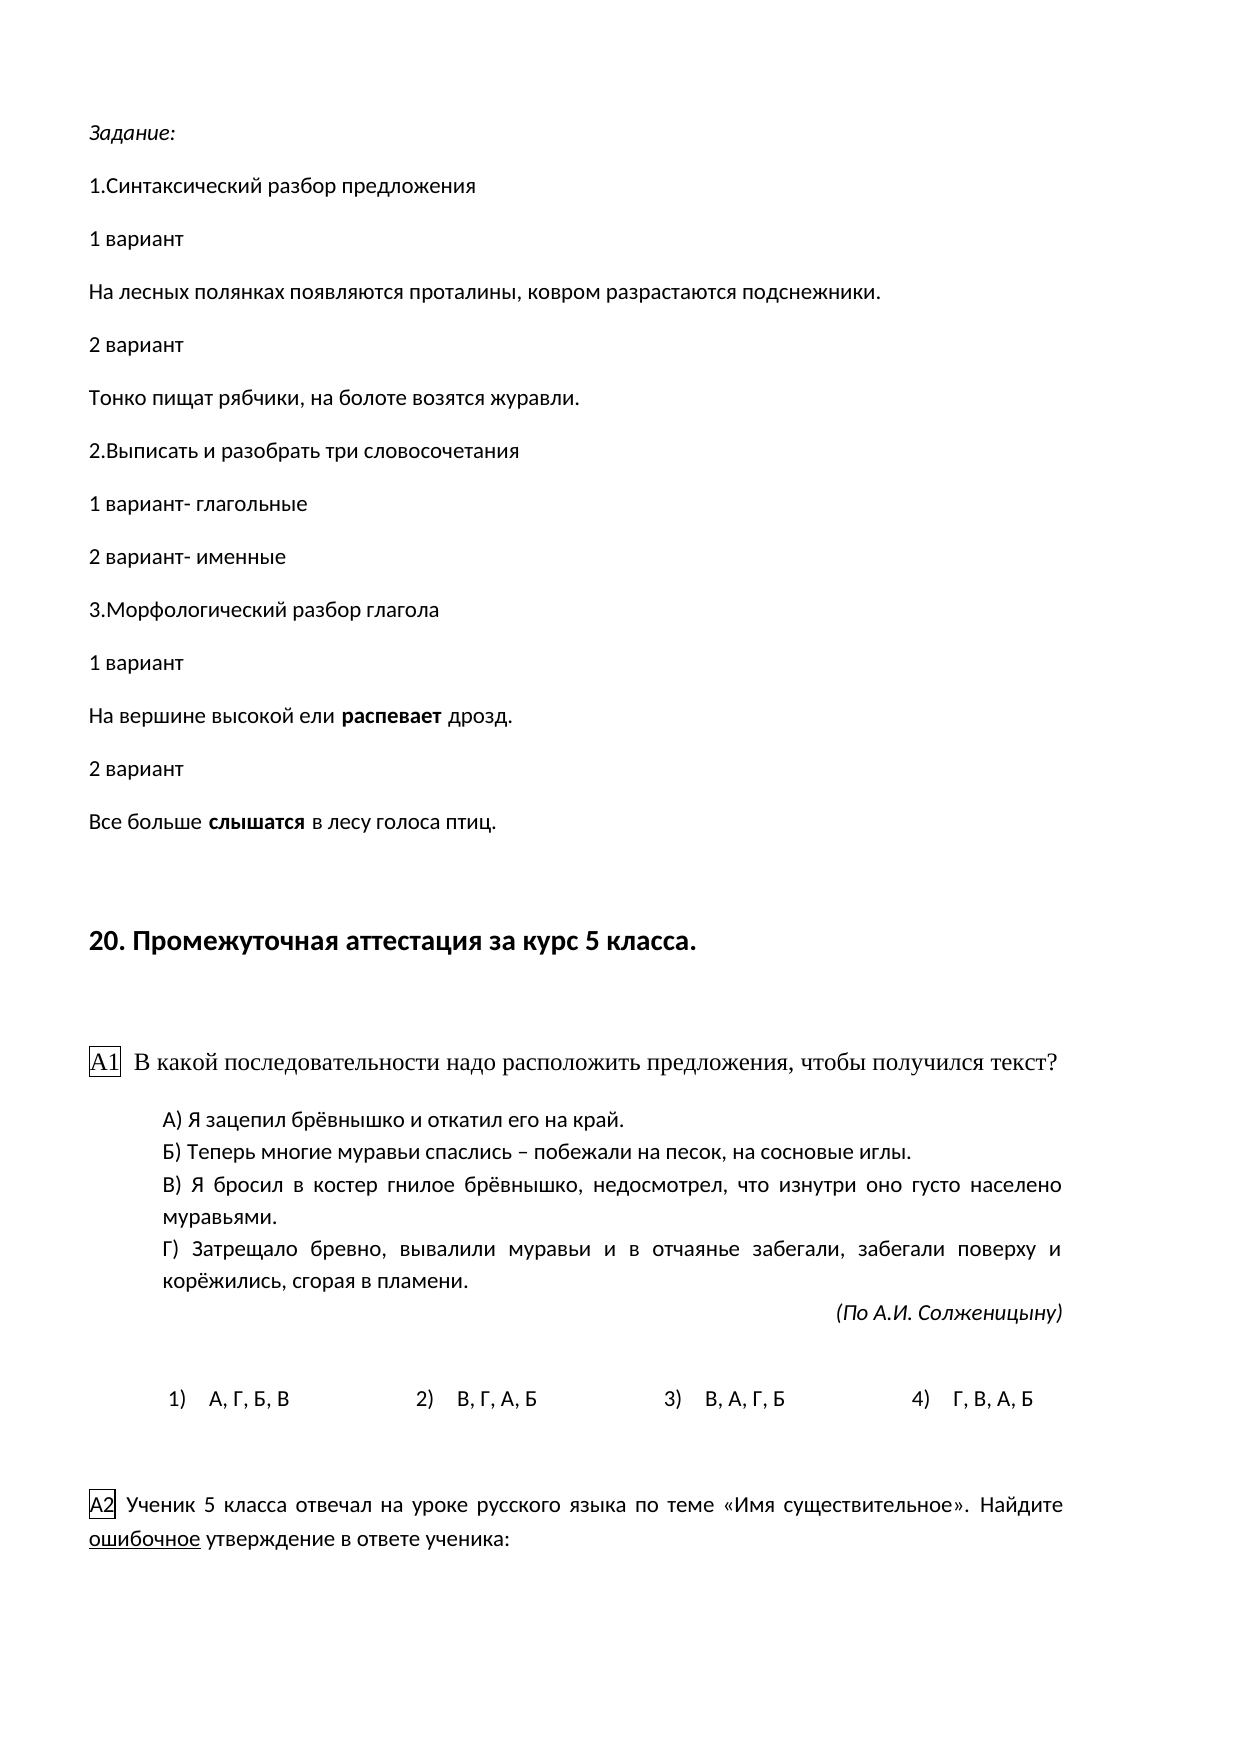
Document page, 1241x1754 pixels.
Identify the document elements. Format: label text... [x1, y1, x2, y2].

text 1.Синтаксический разбор предложения [88, 171, 1063, 199]
text Б) Теперь многие муравьи спаслись – побежали на песок, на сосновые иглы. [162, 1137, 1063, 1166]
table_header А, Г, Б, В [204, 1384, 410, 1436]
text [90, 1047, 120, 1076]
text В) Я бросил в костер гнилое брёвнышко, недосмотрел, что изнутри оно густо населено муравьями. [162, 1170, 1063, 1230]
table_header 3) [658, 1384, 700, 1436]
table_header 4) [906, 1384, 948, 1436]
text 2 вариант [88, 754, 1063, 782]
table_header В, Г, А, Б [452, 1384, 658, 1436]
table_header В, А, Г, Б [700, 1384, 906, 1436]
text 1 вариант- глагольные [88, 489, 1063, 517]
table_header 2) [410, 1384, 452, 1436]
text А1 В какой последовательности надо расположить предложения, чтобы получился текст? [121, 1046, 1063, 1077]
text Тонко пищат рябчики, на болоте возятся журавли. [88, 383, 1063, 411]
text Задание: [88, 118, 1063, 146]
text А) Я зацепил брёвнышко и откатил его на край. [162, 1105, 1063, 1133]
table_header Г, В, А, Б [948, 1384, 1122, 1436]
text 2.Выписать и разобрать три словосочетания [88, 436, 1063, 464]
text 3.Морфологический разбор глагола [88, 595, 1063, 623]
text На лесных полянках появляются проталины, ковром разрастаются подснежники. [88, 277, 1063, 305]
text На вершине высокой ели распевает дрозд. [88, 701, 1063, 729]
text 20. Промежуточная аттестация за курс 5 класса. [88, 922, 1063, 958]
text А2 Ученик 5 класса отвечал на уроке русского языка по теме «Имя существительное». Найдите ошибочное утверждение в ответе ученика: [88, 1489, 1063, 1552]
text 1 вариант [88, 648, 1063, 676]
text Г) Затрещало бревно, вывалили муравьи и в отчаянье забегали, забегали поверху и корёжились, сгорая в пламени. [162, 1234, 1063, 1294]
text Все больше слышатся в лесу голоса птиц. [88, 807, 1063, 835]
text (По А.И. Солженицыну) [162, 1298, 1063, 1326]
text 1 вариант [88, 224, 1063, 252]
text 2 вариант [88, 330, 1063, 358]
text 2 вариант- именные [88, 542, 1063, 570]
table_header 1) [163, 1384, 204, 1436]
